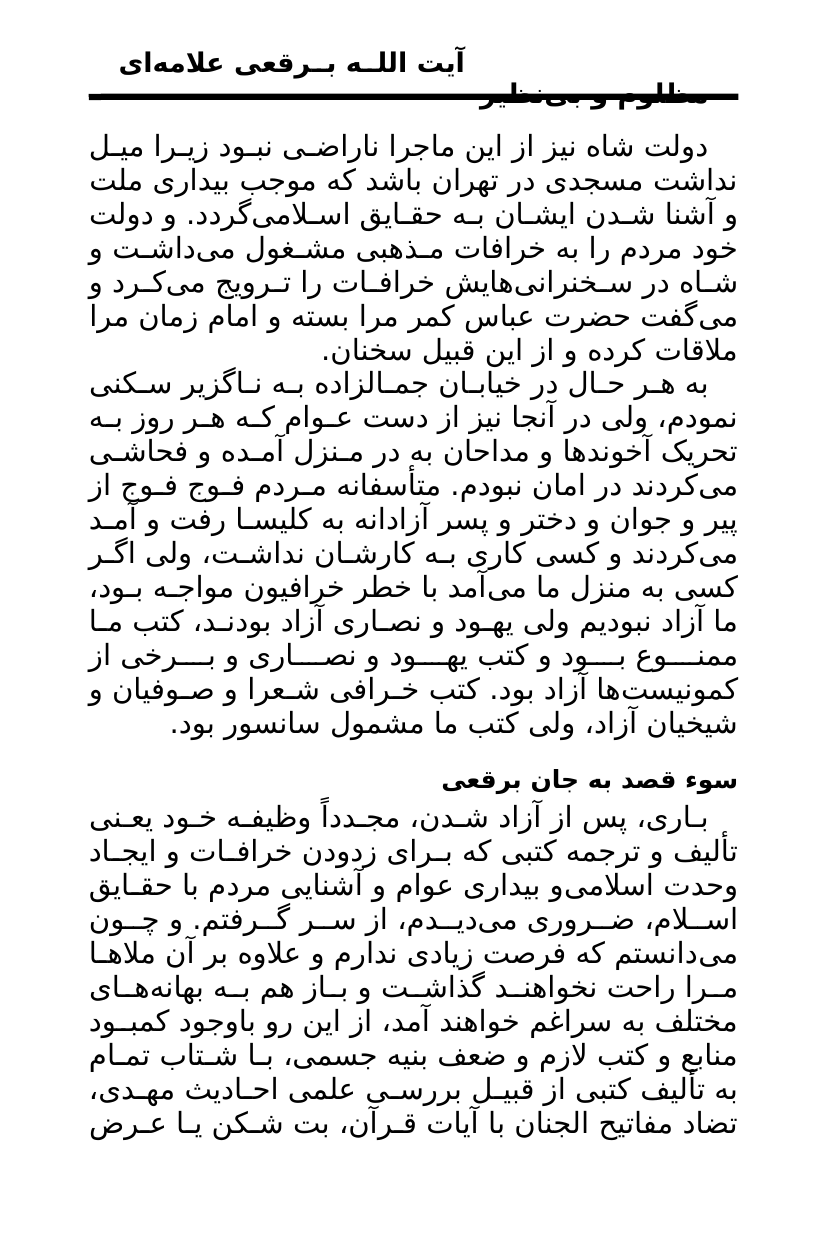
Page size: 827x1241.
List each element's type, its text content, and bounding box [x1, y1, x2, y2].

text دولت شاه نیز از این ماجرا ناراضی نبود زیرا میل نداشت مسجدی در تهران باشد که موجب بیداری ملت و آشنا شدن ایشان به حقایق اسلامی‌گردد. و دولت خود مردم را به خرافات مذهبی مشغول می‌داشت و شاه در سخنرانی‌هایش خرافات را ترویج می‌کرد و می‌گفت حضرت عباس کمر مرا بسته و امام زمان مرا ملاقات کرده و از این قبیل سخنان. [89, 129, 738, 367]
text سوء قصد به جان برقعی [89, 765, 738, 794]
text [89, 801, 738, 1140]
text به هر حال در خیابان جمالزاده به ناگزیر سکنی نمودم، ولی در آنجا نیز از دست عوام که هر روز به تحریک آخوندها و مداحان به در منزل آمده و فحاشی می‌کردند در امان نبودم. متأسفانه مردم فوج فوج از پیر و جوان و دختر و پسر آزادانه به کلیسا رفت و آمد می‌کردند و کسی کاری به کارشان نداشت، ولی اگر کسی به منزل ما می‌آمد با خطر خرافیون مواجه بود، ما آزاد نبودیم ولی یهود و نصاری آزاد بودند، کتب ما ممنوع بود و کتب یهود و نصاری و برخی از کمونیست‌ها آزاد بود. کتب خرافی شعرا و صوفیان و شیخیان آزاد، ولی کتب ما مشمول سانسور بود. [89, 367, 738, 740]
